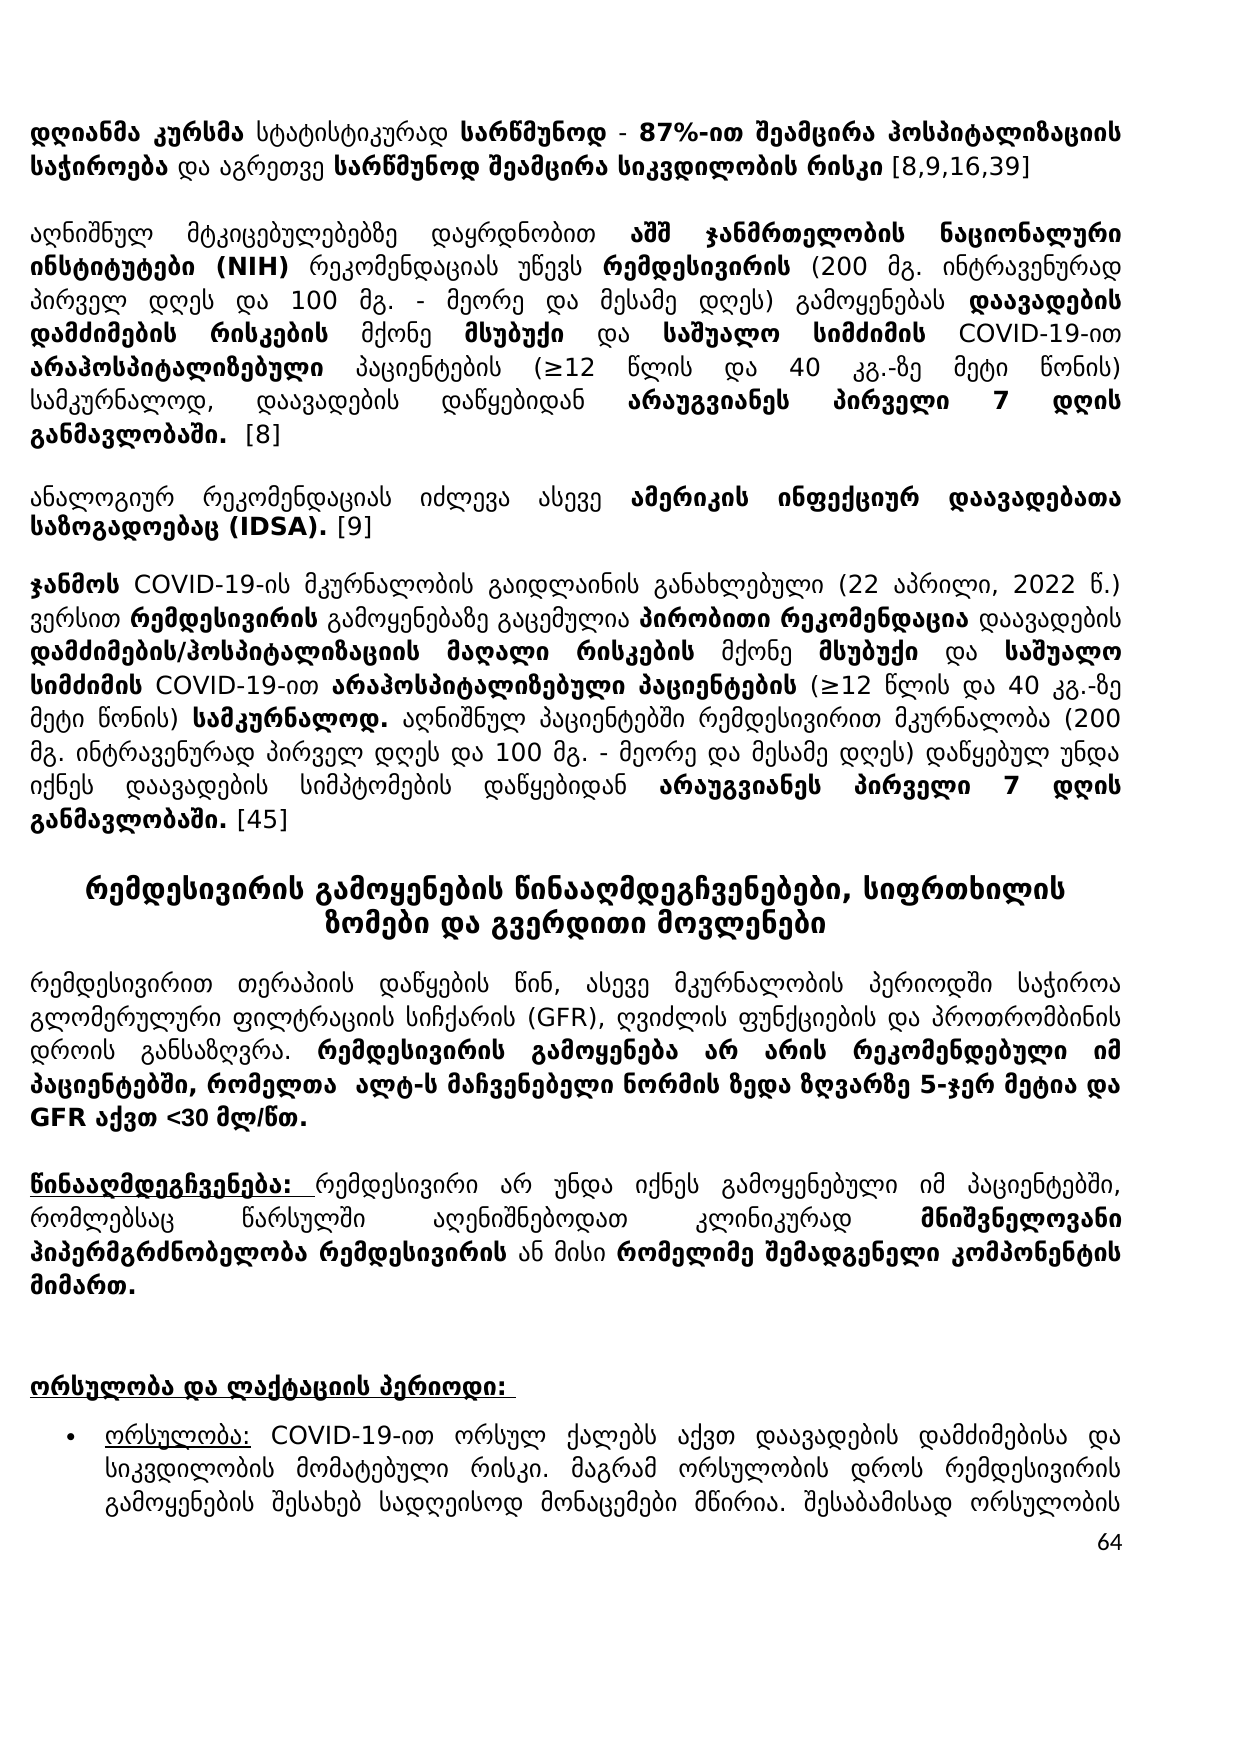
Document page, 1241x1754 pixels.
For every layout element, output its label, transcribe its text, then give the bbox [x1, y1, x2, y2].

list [67, 1421, 1122, 1517]
text წინააღმდეგჩვენება: რემდესივირი არ უნდა იქნეს გამოყენებული იმ პაციენტებში, რომლებსაც წარსულში აღენიშნებოდათ კლინიკურად მნიშვნელოვანი ჰიპერმგრძნობელობა რემდესივირის ან მისი რომელიმე შემადგენელი კომპონენტის მიმართ. [29, 1171, 1122, 1300]
text რემდესივირით თერაპიის დაწყების წინ, ასევე მკურნალობის პერიოდში საჭიროა გლომერულური ფილტრაციის სიჩქარის (GFR), ღვიძლის ფუნქციების და პროთრომბინის დროის განსაზღვრა. რემდესივირის გამოყენება არ არის რეკომენდებული იმ პაციენტებში, რომელთა ალტ-ს მაჩვენებელი ნორმის ზედა ზღვარზე 5-ჯერ მეტია და GFR აქვთ <30 მლ/წთ. [29, 969, 1122, 1133]
text ორსულობა და ლაქტაციის პერიოდი: [29, 1372, 1122, 1401]
text ანალოგიურ რეკომენდაციას იძლევა ასევე ამერიკის ინფექციურ დაავადებათა საზოგადოებაც (IDSA). [29, 483, 1122, 541]
text აღნიშნულ მტკიცებულებებზე დაყრდნობით აშშ ჯანმრთელობის ნაციონალური ინსტიტუტები (NIH) რეკომენდაციას უწევს რემდესივირის (200 მგ. ინტრავენურად პირველ დღეს და 100 მგ. - მეორე და მესამე დღეს) გამოყენებას დაავადების დამძიმების რისკების მქონე მსუბუქი და საშუალო სიმძიმის COVID-19-ით არაჰოსპიტალიზებული პაციენტების (≥12 წლის და 40 კგ.-ზე მეტი წონის) სამკურნალოდ, დაავადების დაწყებიდან არაუგვიანეს პირველი 7 დღის განმავლობაში. [29, 219, 1122, 449]
text რემდესივირის გამოყენების წინააღმდეგჩვენებები, სიფრთხილის ზომები და გვერდითი მოვლენები [29, 872, 1122, 940]
text ჯანმოს COVID-19-ის მკურნალობის გაიდლაინის განახლებული (22 აპრილი, 2022 წ.) ვერსით რემდესივირის გამოყენებაზე გაცემულია პირობითი რეკომენდაცია დაავადების დამძიმების/ჰოსპიტალიზაციის მაღალი რისკების მქონე მსუბუქი და საშუალო სიმძიმის COVID-19-ით არაჰოსპიტალიზებული პაციენტების (≥12 წლის და 40 კგ.-ზე მეტი წონის) სამკურნალოდ. აღნიშნულ პაციენტებში რემდესივირით მკურნალობა (200 მგ. ინტრავენურად პირველ დღეს და 100 მგ. - მეორე და მესამე დღეს) დაწყებულ უნდა იქნეს დაავადების სიმპტომების დაწყებიდან არაუგვიანეს პირველი 7 დღის განმავლობაში. [29, 570, 1122, 834]
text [29, 118, 1122, 181]
